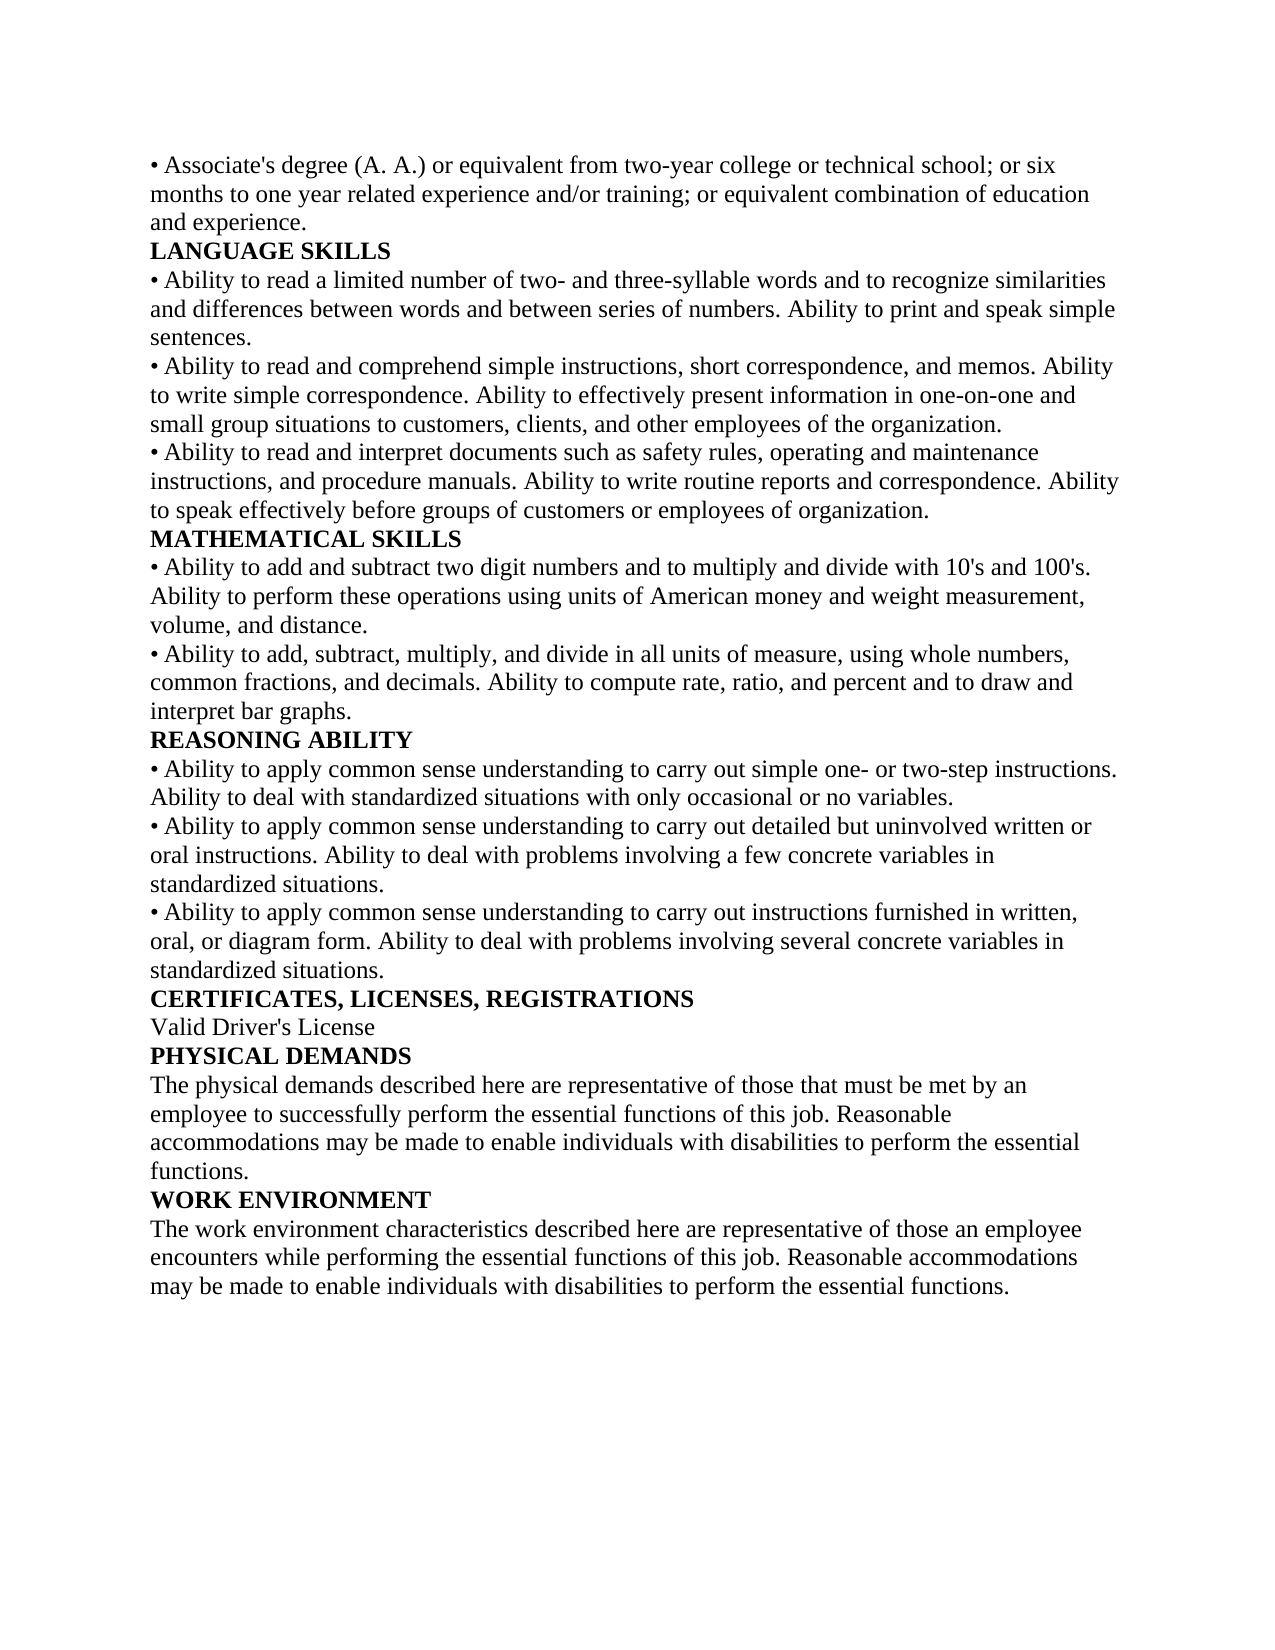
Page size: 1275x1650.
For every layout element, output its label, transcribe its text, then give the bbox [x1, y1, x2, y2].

text PHYSICAL DEMANDS [150, 1041, 1125, 1070]
text MATHEMATICAL SKILLS [150, 524, 1125, 552]
text • Ability to add, subtract, multiply, and divide in all units of measure, using whole numbers, common fractions, and decimals. Ability to compute rate, ratio, and percent and to draw and interpret bar graphs. [150, 639, 1125, 725]
text LANGUAGE SKILLS [150, 236, 1125, 265]
text • Ability to add and subtract two digit numbers and to multiply and divide with 10's and 100's. Ability to perform these operations using units of American money and weight measurement, volume, and distance. [150, 552, 1125, 639]
text The physical demands described here are representative of those that must be met by an employee to successfully perform the essential functions of this job. Reasonable accommodations may be made to enable individuals with disabilities to perform the essential functions. [150, 1070, 1125, 1185]
text Valid Driver's License [150, 1012, 1125, 1041]
text • Ability to apply common sense understanding to carry out simple one- or two-step instructions. Ability to deal with standardized situations with only occasional or no variables. [150, 754, 1125, 811]
text • Ability to apply common sense understanding to carry out detailed but uninvolved written or oral instructions. Ability to deal with problems involving a few concrete variables in standardized situations. [150, 811, 1125, 897]
text REASONING ABILITY [150, 725, 1125, 754]
text The work environment characteristics described here are representative of those an employee encounters while performing the essential functions of this job. Reasonable accommodations may be made to enable individuals with disabilities to perform the essential functions. [150, 1214, 1125, 1300]
text • Ability to read and comprehend simple instructions, short correspondence, and memos. Ability to write simple correspondence. Ability to effectively present information in one-on-one and small group situations to customers, clients, and other employees of the organization. [150, 351, 1125, 437]
text • Ability to read a limited number of two- and three-syllable words and to recognize similarities and differences between words and between series of numbers. Ability to print and speak simple sentences. [150, 265, 1125, 351]
text • Associate's degree (A. A.) or equivalent from two-year college or technical school; or six months to one year related experience and/or training; or equivalent combination of education and experience. [150, 150, 1125, 236]
text • Ability to read and interpret documents such as safety rules, operating and maintenance instructions, and procedure manuals. Ability to write routine reports and correspondence. Ability to speak effectively before groups of customers or employees of organization. [150, 437, 1125, 524]
text WORK ENVIRONMENT [150, 1185, 1125, 1214]
text CERTIFICATES, LICENSES, REGISTRATIONS [150, 984, 1125, 1012]
text • Ability to apply common sense understanding to carry out instructions furnished in written, oral, or diagram form. Ability to deal with problems involving several concrete variables in standardized situations. [150, 897, 1125, 984]
